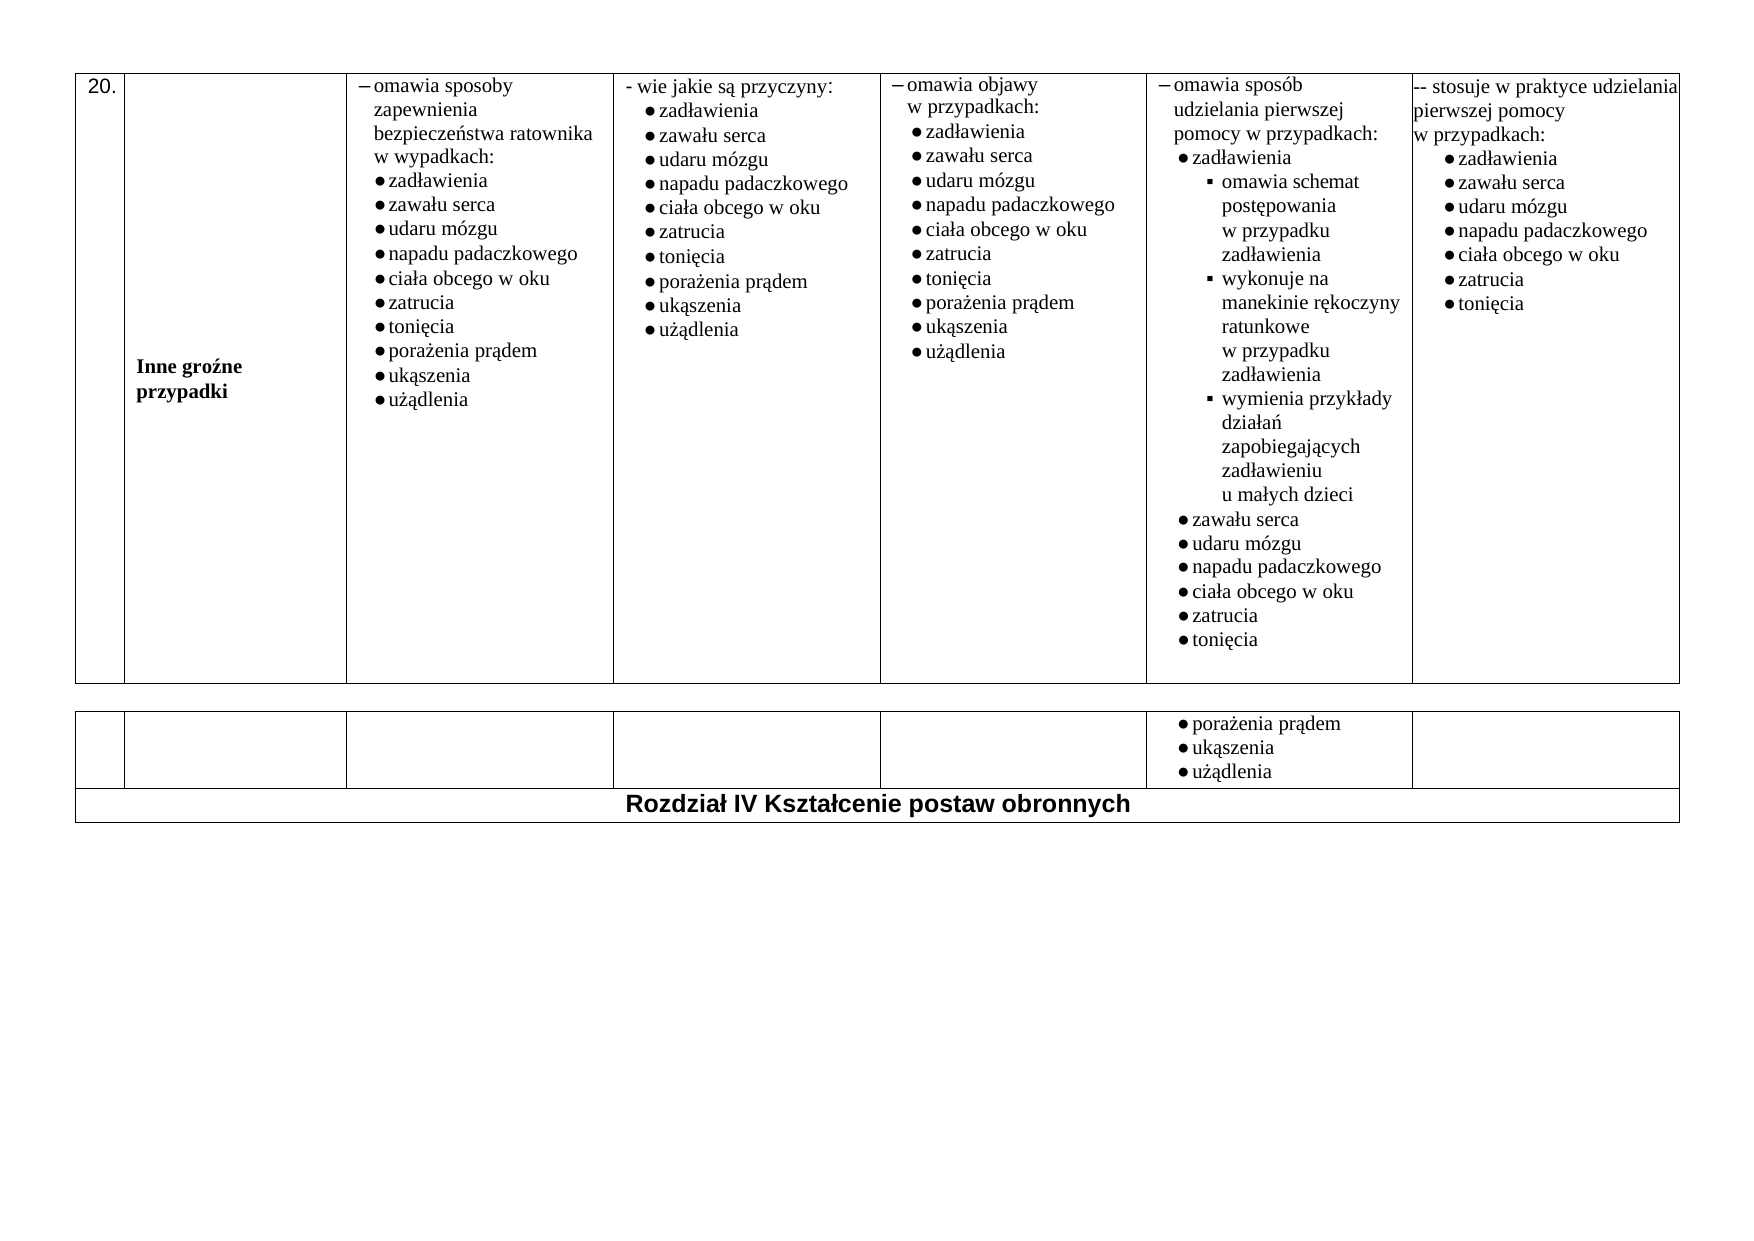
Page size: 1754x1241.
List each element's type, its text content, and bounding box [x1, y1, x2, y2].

table_header omawia sposoby zapewnienia bezpieczeństwa ratownika w wypadkach: zadławienia zawału serca udaru mózgu napadu padaczkowego ciała obcego w oku zatrucia tonięcia porażenia prądem ukąszenia użądlenia [347, 74, 613, 683]
table_header [125, 712, 346, 787]
table_header [347, 712, 613, 787]
table_header 20. [76, 74, 124, 683]
table_header [76, 712, 124, 787]
table_header omawia sposób udzielania pierwszej pomocy w przypadkach: zadławienia omawia schemat postępowania w przypadku zadławienia wykonuje na manekinie rękoczyny ratunkowe w przypadku zadławienia wymienia przykłady działań zapobiegających zadławieniu u małych dzieci zawału serca udaru mózgu napadu padaczkowego ciała obcego w oku zatrucia tonięcia [1147, 74, 1412, 683]
table_header [614, 712, 880, 787]
table_header [881, 712, 1146, 787]
table_header porażenia prądem ukąszenia użądlenia [1147, 712, 1412, 787]
table_header [1413, 712, 1679, 787]
table_cell Rozdział IV Kształcenie postaw obronnych [76, 789, 1679, 822]
table_header wie jakie są przyczyny: zadławienia zawału serca udaru mózgu napadu padaczkowego ciała obcego w oku zatrucia tonięcia porażenia prądem ukąszenia użądlenia [614, 74, 880, 683]
table_header omawia objawy w przypadkach: zadławienia zawału serca udaru mózgu napadu padaczkowego ciała obcego w oku zatrucia tonięcia porażenia prądem ukąszenia użądlenia [881, 74, 1146, 683]
table_header -- stosuje w praktyce udzielania pierwszej pomocy w przypadkach: zadławienia zawału serca udaru mózgu napadu padaczkowego ciała obcego w oku zatrucia tonięcia [1413, 74, 1679, 683]
table_header Inne groźne przypadki [125, 74, 346, 683]
